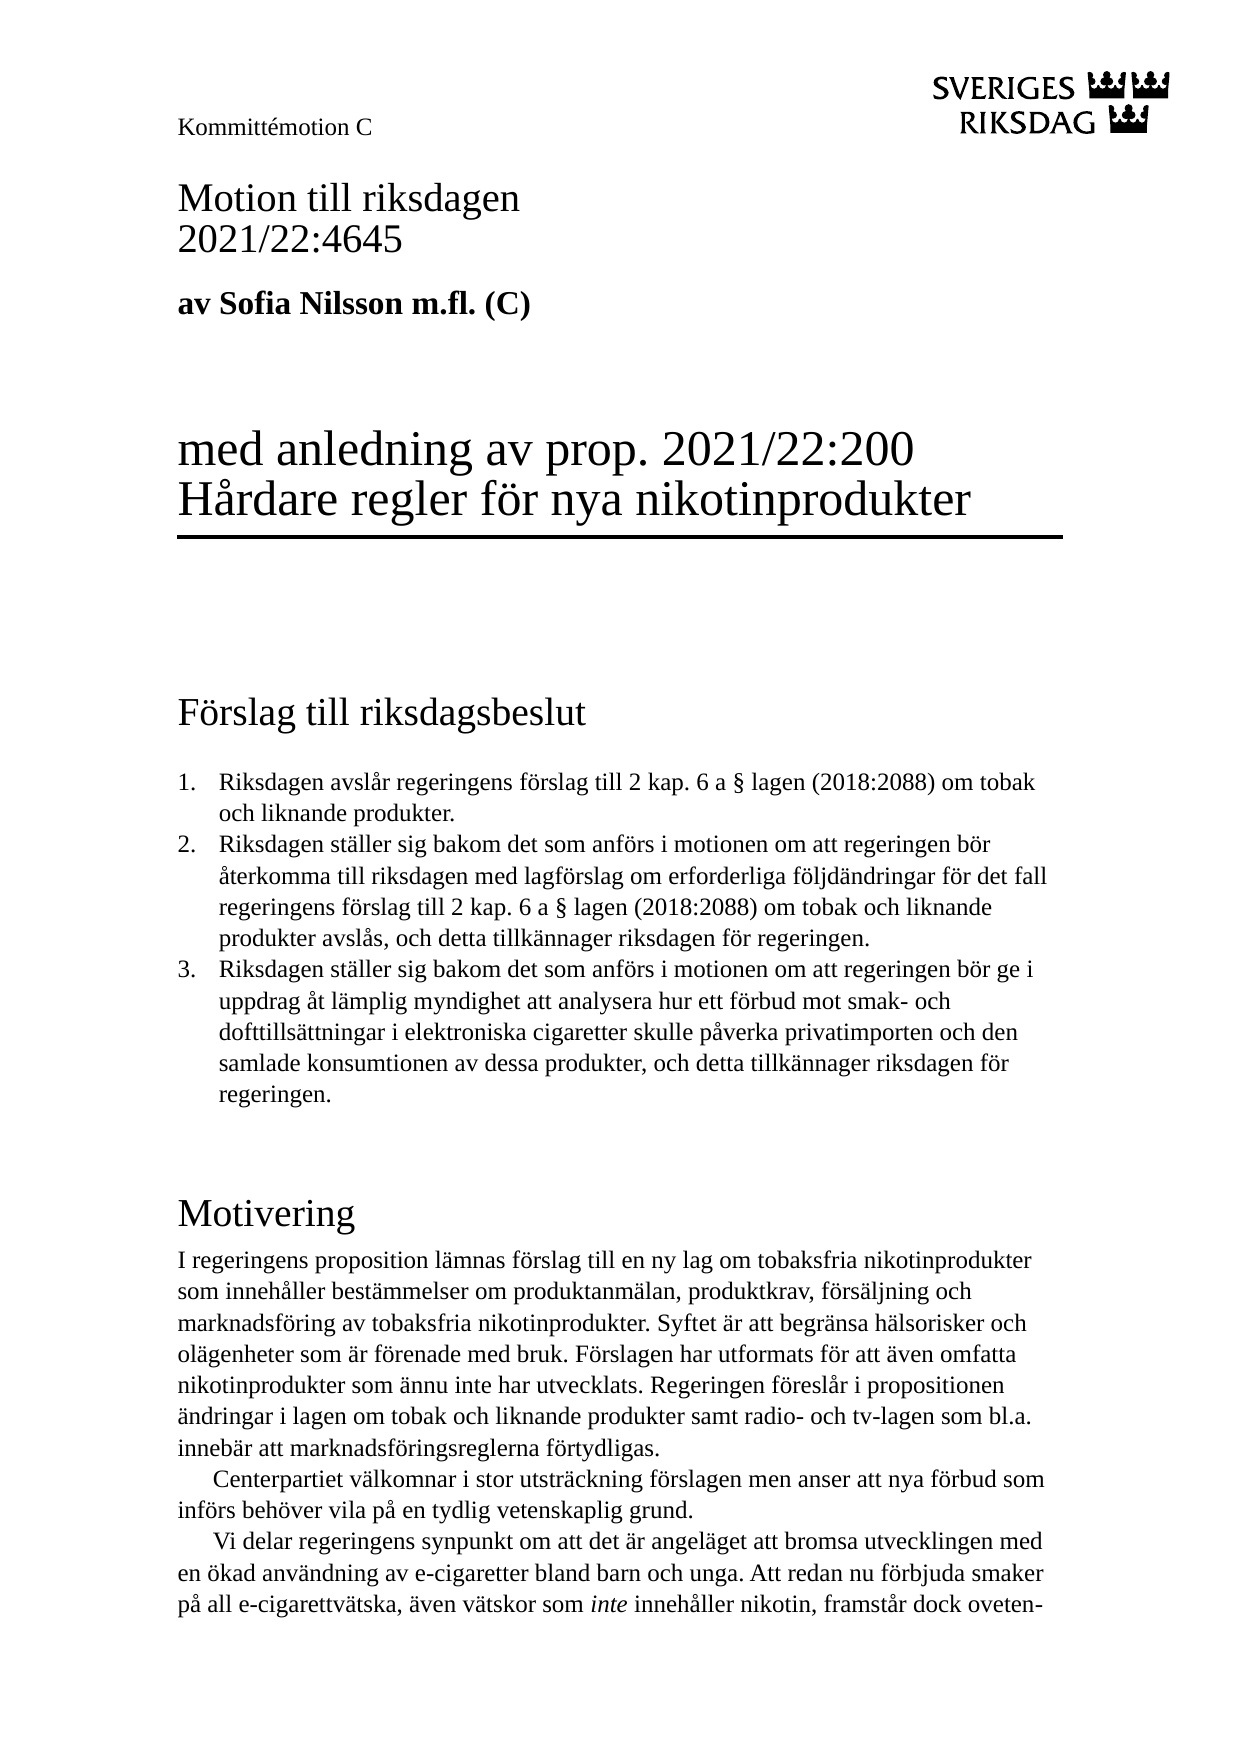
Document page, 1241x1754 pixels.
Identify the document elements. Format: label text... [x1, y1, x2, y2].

text I regeringens proposition lämnas förslag till en ny lag om tobaksfria nikotinprodukter som innehåller bestämmelser om produktanmälan, produktkrav, försäljning och marknadsföring av tobaksfria nikotinprodukter. Syftet är att begränsa hälsorisker och olägenheter som är förenade med bruk. Förslagen har utformats för att även omfatta nikotinprodukter som ännu inte har utvecklats. Regeringen föreslår i propositionen ändringar i lagen om tobak och liknande produkter samt radio- och tv-lagen som bl.a. innebär att marknadsföringsreglerna förtydligas. [177, 1243, 1063, 1461]
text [177, 1524, 1063, 1618]
text Centerpartiet välkomnar i stor utsträckning förslagen men anser att nya förbud som införs behöver vila på en tydlig vetenskaplig grund. [177, 1461, 1063, 1524]
